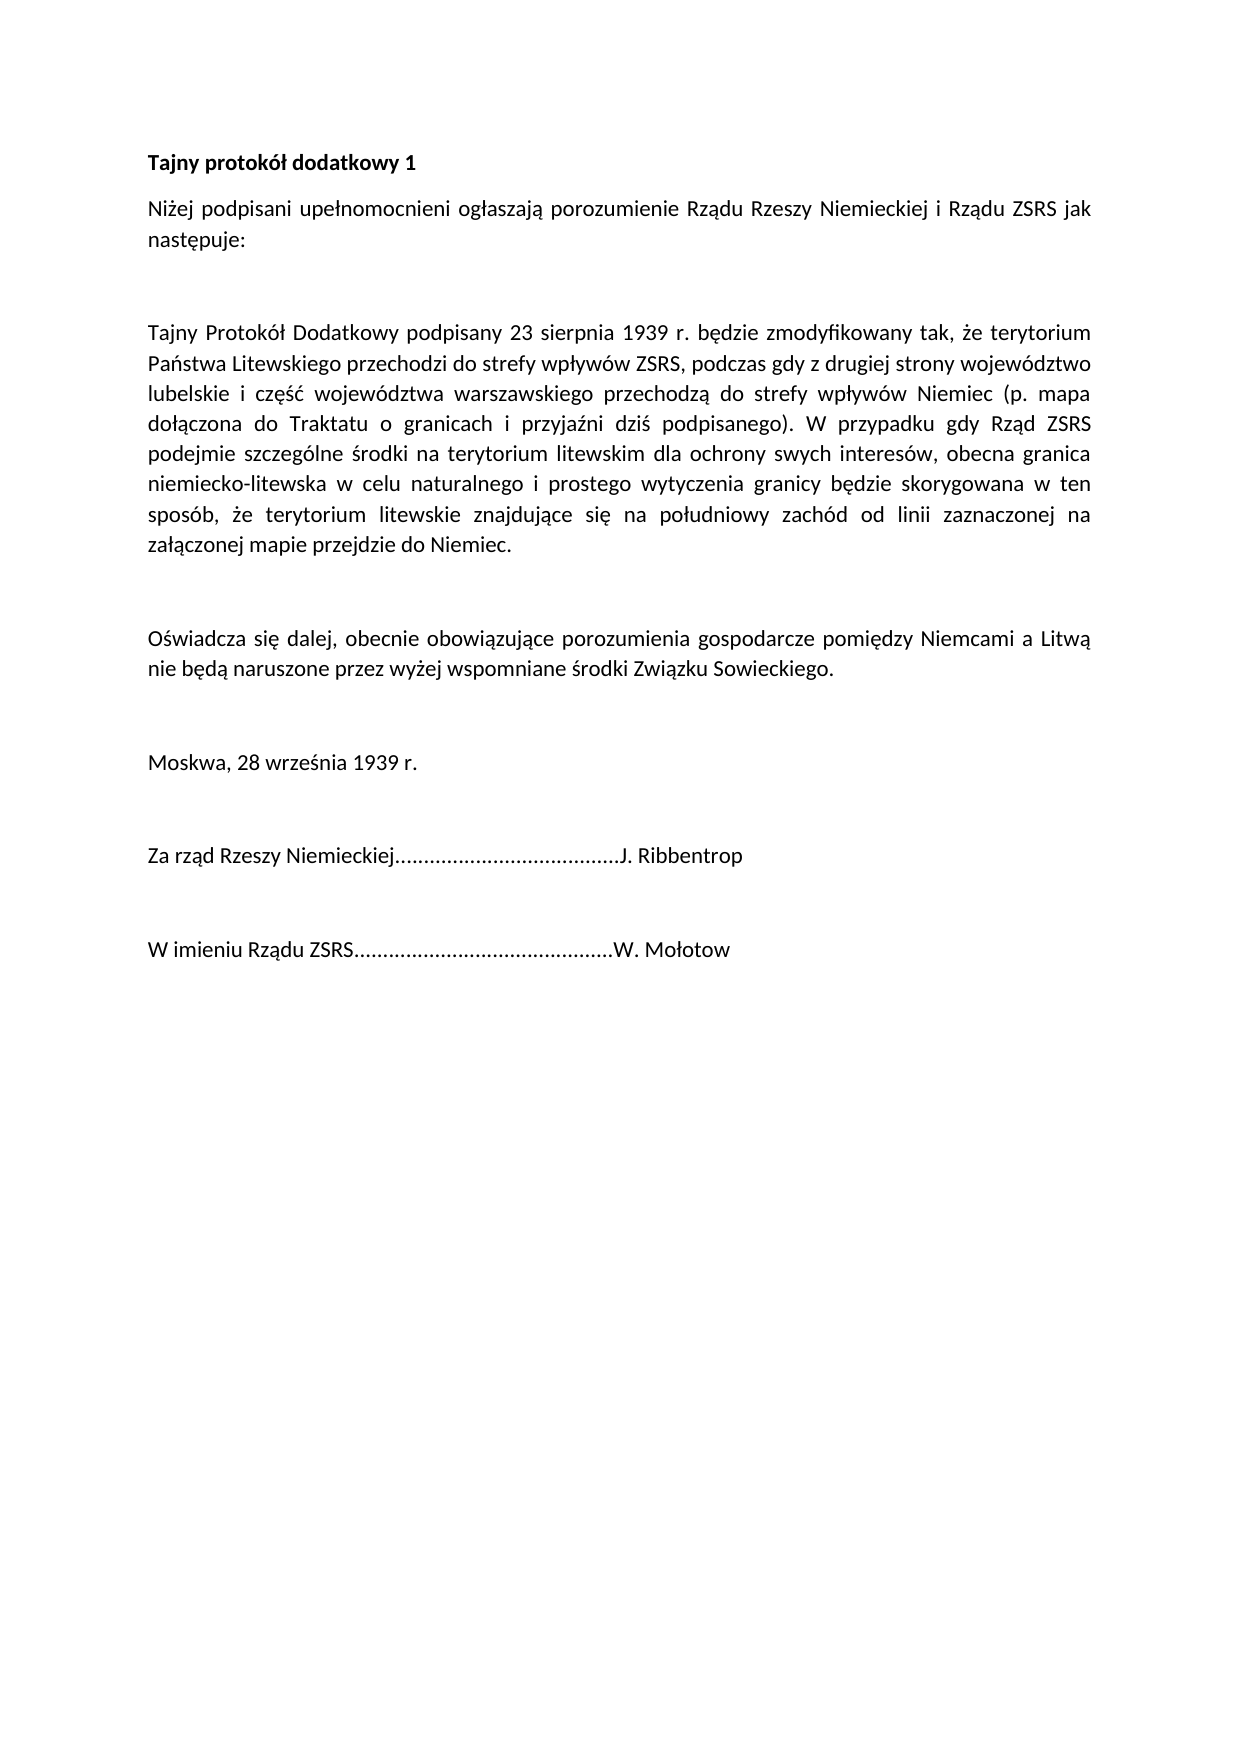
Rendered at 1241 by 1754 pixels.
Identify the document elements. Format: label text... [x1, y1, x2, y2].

text Oświadcza się dalej, obecnie obowiązujące porozumienia gospodarcze pomiędzy Niemcami a Litwą nie będą naruszone przez wyżej wspomniane środki Związku Sowieckiego. [148, 624, 1093, 682]
text Tajny Protokół Dodatkowy podpisany 23 sierpnia 1939 r. będzie zmodyfikowany tak, że terytorium Państwa Litewskiego przechodzi do strefy wpływów ZSRS, podczas gdy z drugiej strony województwo lubelskie i część województwa warszawskiego przechodzą do strefy wpływów Niemiec (p. mapa dołączona do Traktatu o granicach i przyjaźni dziś podpisanego). W przypadku gdy Rząd ZSRS podejmie szczególne środki na terytorium litewskim dla ochrony swych interesów, obecna granica niemiecko-litewska w celu naturalnego i prostego wytyczenia granicy będzie skorygowana w ten sposób, że terytorium litewskie znajdujące się na południowy zachód od linii zaznaczonej na załączonej mapie przejdzie do Niemiec. [148, 318, 1093, 558]
text Niżej podpisani upełnomocnieni ogłaszają porozumienie Rządu Rzeszy Niemieckiej i Rządu ZSRS jak następuje: [148, 194, 1093, 253]
text Moskwa, 28 września 1939 r. [148, 748, 1093, 776]
text Tajny protokół dodatkowy 1 [148, 148, 1093, 176]
text W imieniu Rządu ZSRS.............................................W. Mołotow [148, 935, 1093, 963]
text Za rząd Rzeszy Niemieckiej.......................................J. Ribbentrop [148, 841, 1093, 869]
